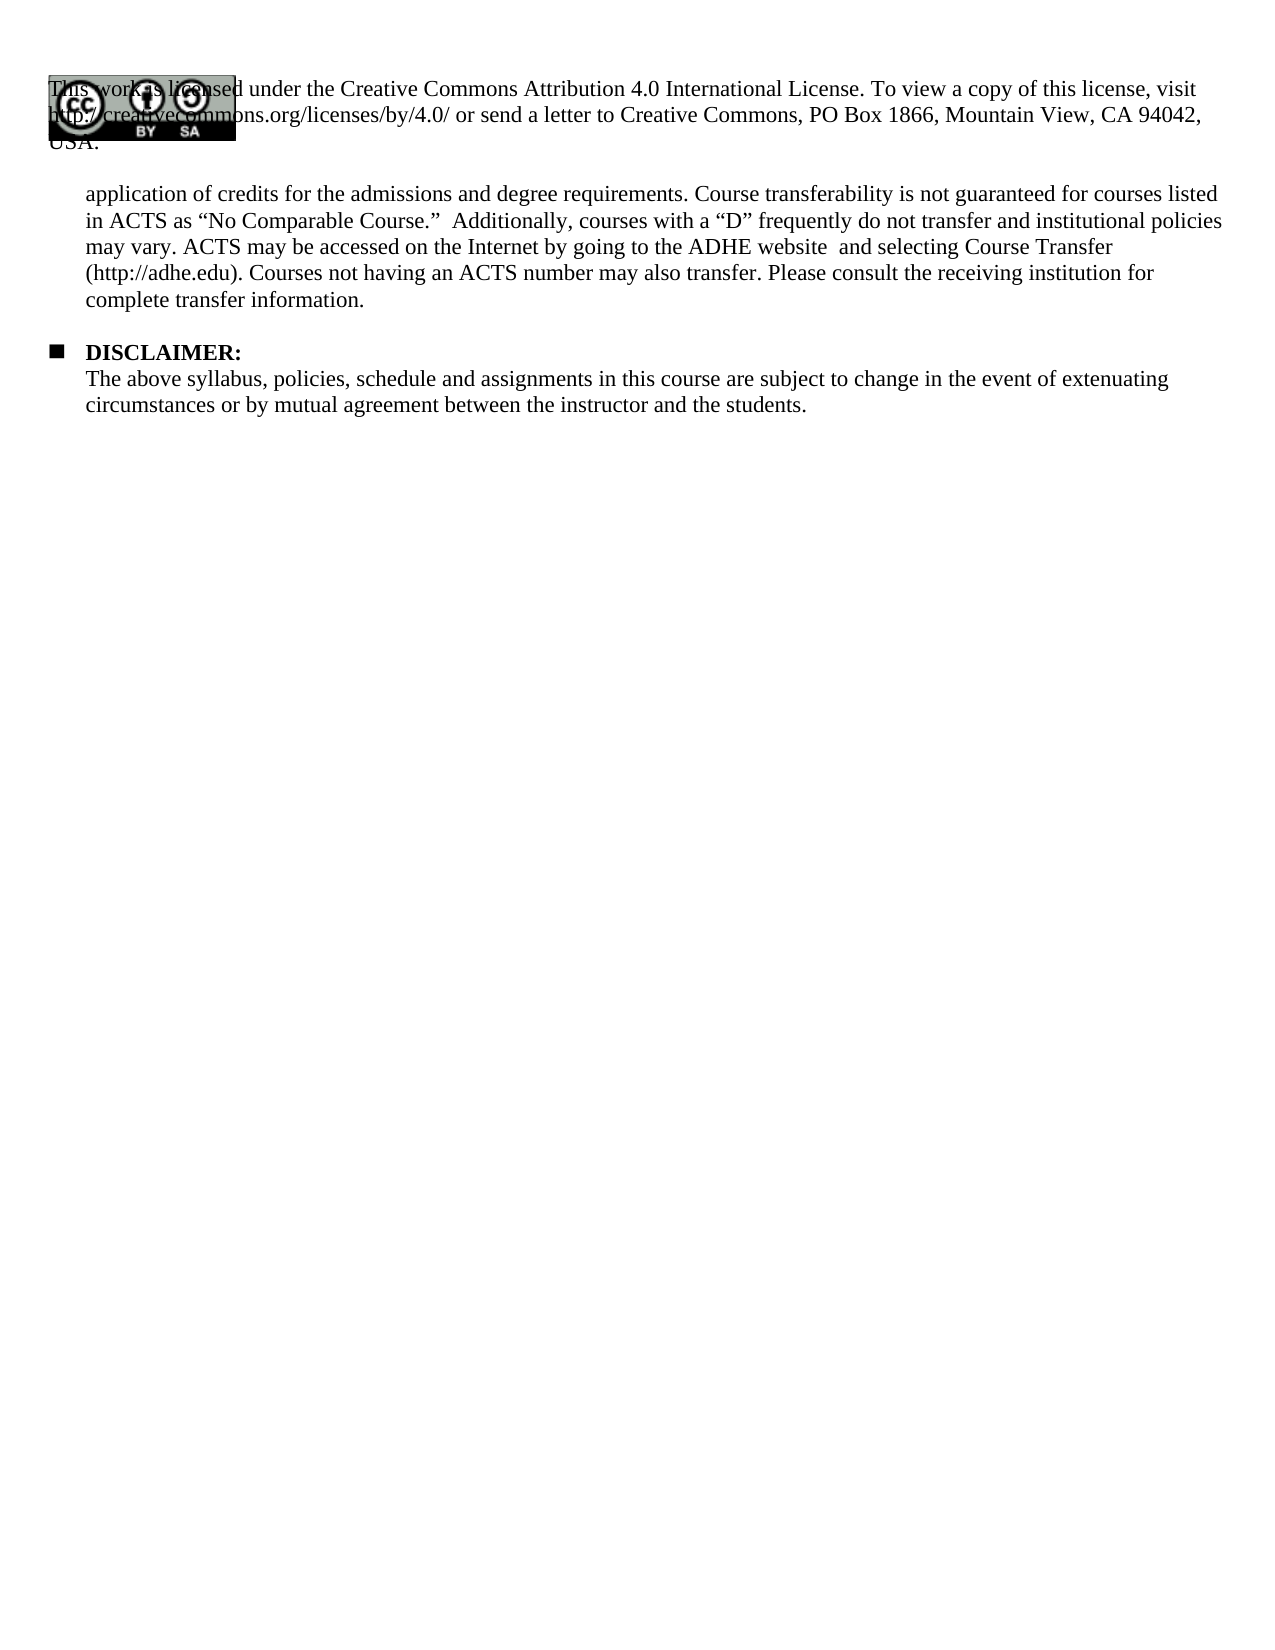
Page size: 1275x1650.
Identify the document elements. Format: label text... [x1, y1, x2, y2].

picture [48, 343, 66, 360]
picture [48, 75, 236, 141]
list DISCLAIMER: [48, 338, 1225, 365]
text The above syllabus, policies, schedule and assignments in this course are subject to change in the event of extenuating circumstances or by mutual agreement between the instructor and the students. [85, 365, 1225, 418]
